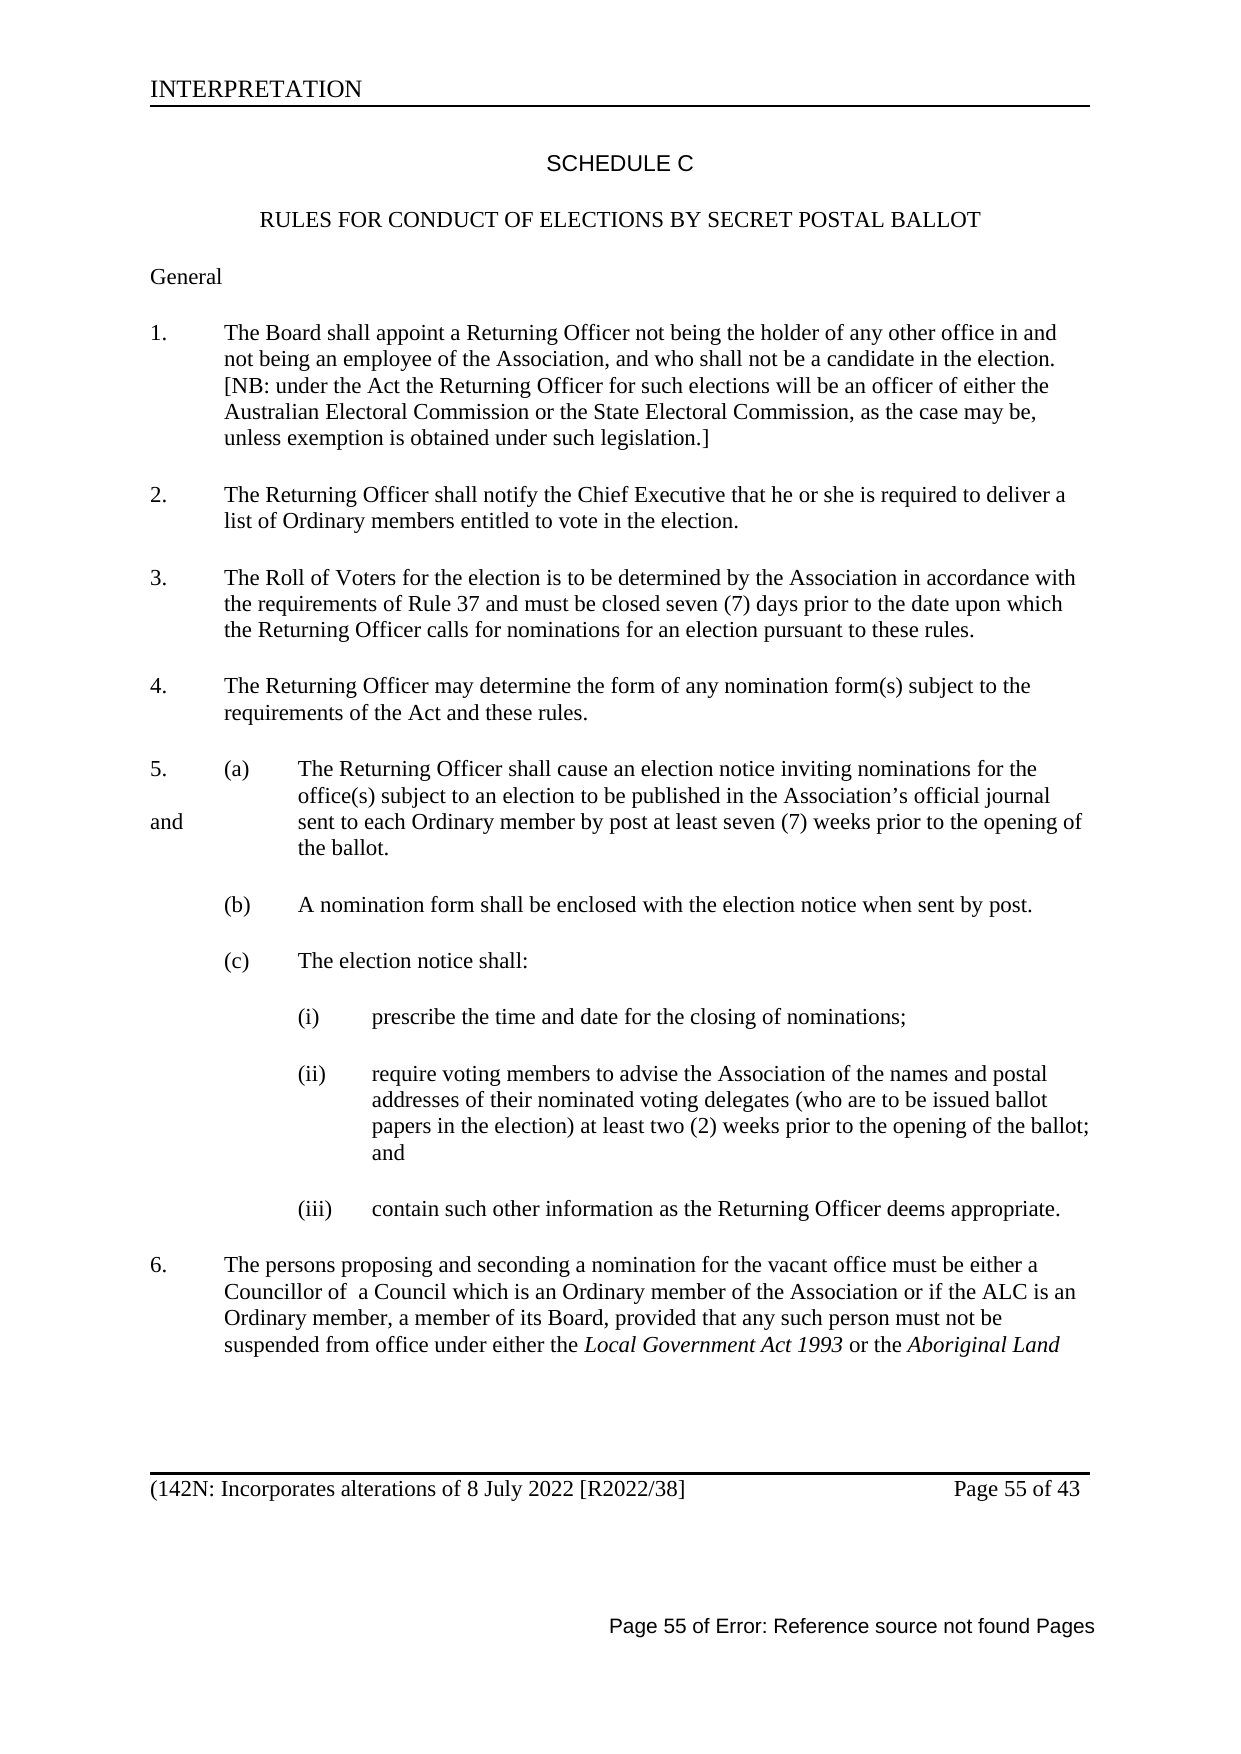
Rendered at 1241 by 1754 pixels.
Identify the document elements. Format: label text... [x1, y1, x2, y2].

text 5. (a) The Returning Officer shall cause an election notice inviting nominations for the office(s) subject to an election to be published in the Association’s official journal and sent to each Ordinary member by post at least seven (7) weeks prior to the opening of the ballot. [150, 755, 1090, 861]
text RULES FOR CONDUCT OF ELECTIONS BY SECRET POSTAL BALLOT [150, 206, 1090, 233]
text 3. The Roll of Voters for the election is to be determined by the Association in accordance with the requirements of Rule 37 and must be closed seven (7) days prior to the date upon which the Returning Officer calls for nominations for an election pursuant to these rules. [150, 563, 1090, 643]
text 1. The Board shall appoint a Returning Officer not being the holder of any other office in and not being an employee of the Association, and who shall not be a candidate in the election. [NB: under the Act the Returning Officer for such elections will be an officer of either the Australian Electoral Commission or the State Electoral Commission, as the case may be, unless exemption is obtained under such legislation.] [150, 319, 1090, 451]
text SCHEDULE C [150, 150, 1090, 176]
text (ii) require voting members to advise the Association of the names and postal addresses of their nominated voting delegates (who are to be issued ballot papers in the election) at least two (2) weeks prior to the opening of the ballot; and [150, 1060, 1090, 1165]
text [150, 1252, 1090, 1357]
text (i) prescribe the time and date for the closing of nominations; [150, 1003, 1090, 1030]
text (c) The election notice shall: [150, 947, 1090, 973]
text General [150, 263, 1090, 289]
text (iii) contain such other information as the Returning Officer deems appropriate. [150, 1195, 1090, 1222]
text 2. The Returning Officer shall notify the Chief Executive that he or she is required to deliver a list of Ordinary members entitled to vote in the election. [150, 481, 1090, 533]
text 4. The Returning Officer may determine the form of any nomination form(s) subject to the requirements of the Act and these rules. [150, 673, 1090, 725]
text (b) A nomination form shall be enclosed with the election notice when sent by post. [150, 891, 1090, 917]
